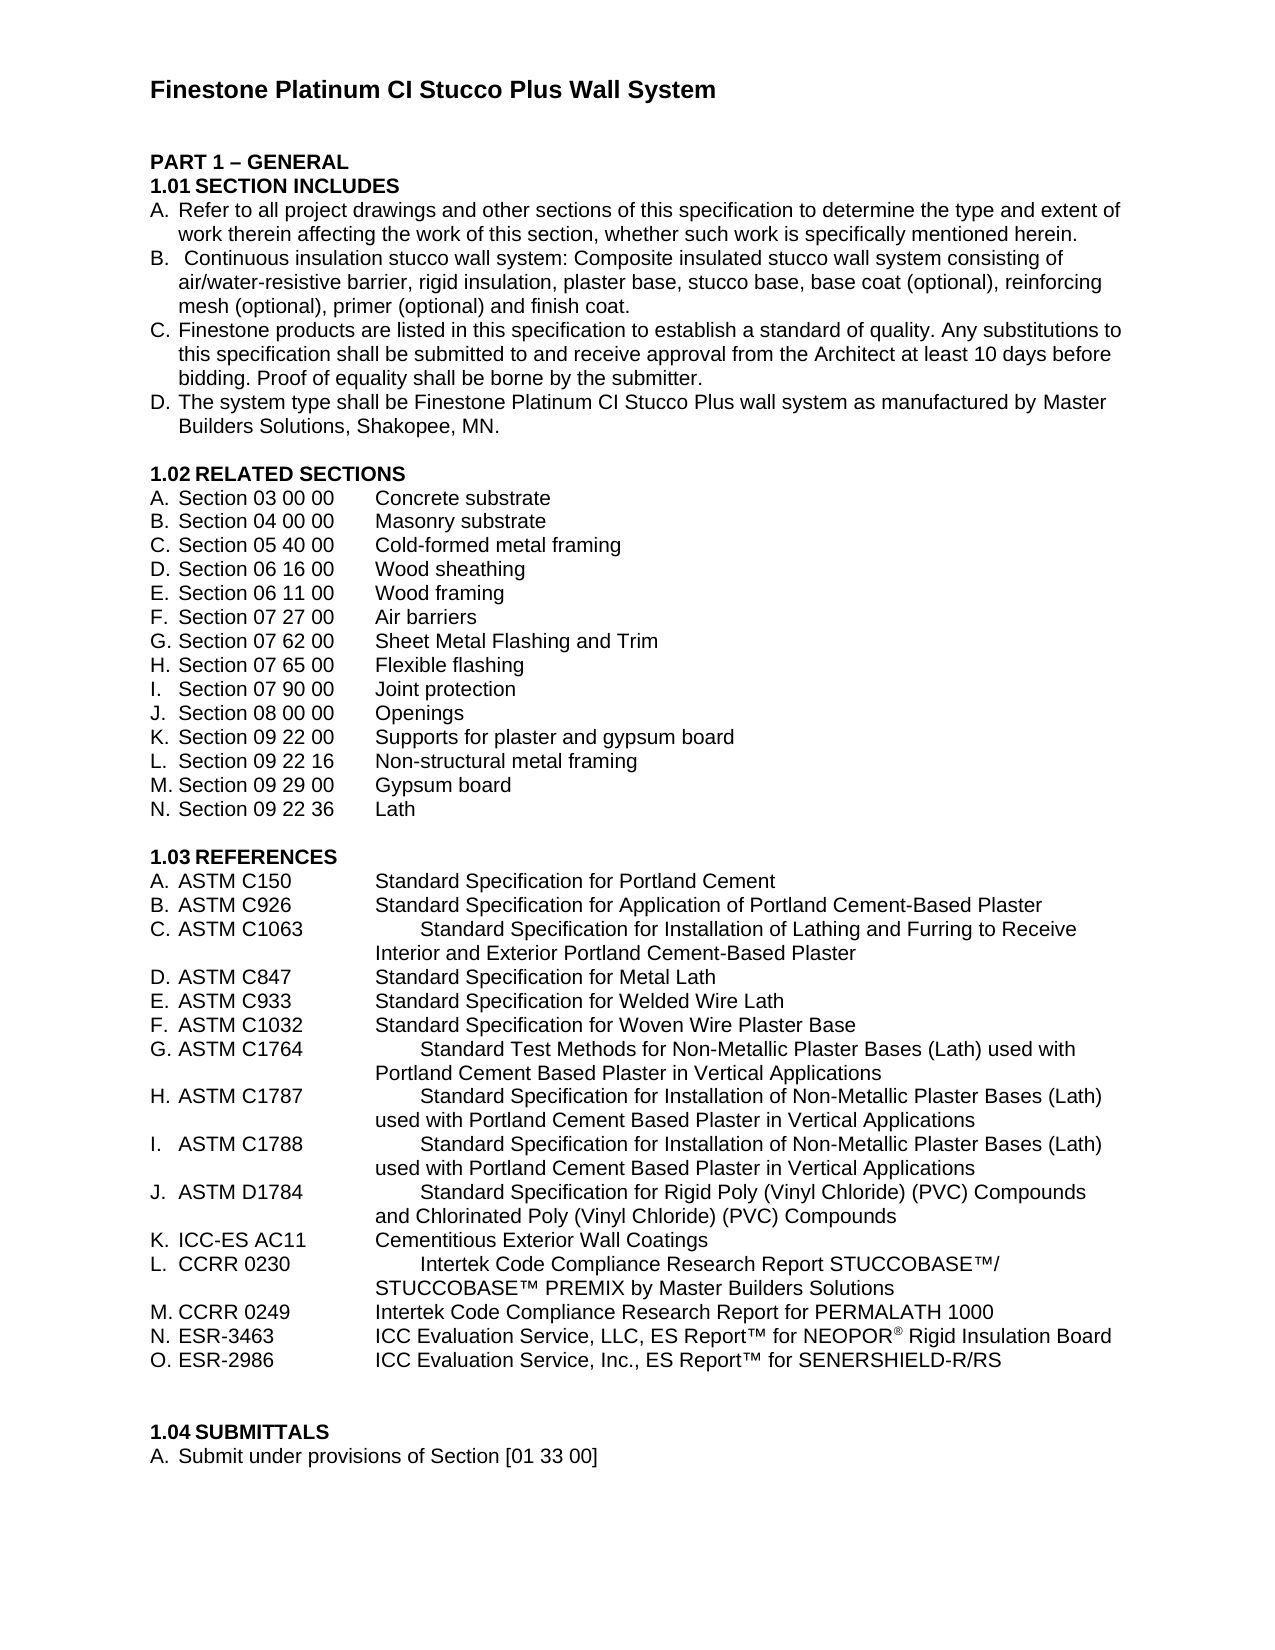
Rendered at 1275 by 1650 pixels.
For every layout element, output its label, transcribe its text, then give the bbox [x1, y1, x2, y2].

list SUBMITTALS [150, 1420, 1125, 1444]
list Submit under provisions of Section [01 33 00] [150, 1444, 1125, 1468]
list Section 07 62 00 Sheet Metal Flashing and Trim [150, 629, 1125, 653]
list Section 07 65 00 Flexible flashing [150, 653, 1125, 677]
list Continuous insulation stucco wall system: Composite insulated stucco wall system consisting of air/water-resistive barrier, rigid insulation, plaster base, stucco base, base coat (optional), reinforcing mesh (optional), primer (optional) and finish coat. [150, 246, 1125, 318]
list Section 03 00 00 Concrete substrate [150, 485, 1125, 509]
list CCRR 0230 Intertek Code Compliance Research Report STUCCOBASE™/ STUCCOBASE™ PREMIX by Master Builders Solutions [150, 1252, 1125, 1300]
list ASTM C847 Standard Specification for Metal Lath [150, 964, 1125, 988]
list ASTM C1788 Standard Specification for Installation of Non-Metallic Plaster Bases (Lath) used with Portland Cement Based Plaster in Vertical Applications [150, 1132, 1125, 1180]
list ASTM C1063 Standard Specification for Installation of Lathing and Furring to Receive Interior and Exterior Portland Cement-Based Plaster [150, 917, 1125, 964]
list ASTM C926 Standard Specification for Application of Portland Cement-Based Plaster [150, 893, 1125, 917]
list Section 07 27 00 Air barriers [150, 605, 1125, 629]
list Section 06 11 00 Wood framing [150, 581, 1125, 605]
list ASTM C150 Standard Specification for Portland Cement [150, 869, 1125, 893]
list Section 04 00 00 Masonry substrate [150, 509, 1125, 533]
list RELATED SECTIONS [150, 461, 1125, 485]
list The system type shall be Finestone Platinum CI Stucco Plus wall system as manufactured by Master Builders Solutions, Shakopee, MN. [150, 389, 1125, 437]
list ESR-2986 ICC Evaluation Service, Inc., ES Report™ for SENERSHIELD-R/RS [150, 1348, 1125, 1372]
list ASTM C933 Standard Specification for Welded Wire Lath [150, 988, 1125, 1012]
list Section 09 22 00 Supports for plaster and gypsum board [150, 725, 1125, 749]
list ASTM C1764 Standard Test Methods for Non-Metallic Plaster Bases (Lath) used with Portland Cement Based Plaster in Vertical Applications [150, 1036, 1125, 1084]
list Section 09 29 00 Gypsum board [150, 773, 1125, 797]
list ASTM D1784 Standard Specification for Rigid Poly (Vinyl Chloride) (PVC) Compounds and Chlorinated Poly (Vinyl Chloride) (PVC) Compounds [150, 1180, 1125, 1228]
text PART 1 – GENERAL [150, 150, 1125, 174]
list Finestone products are listed in this specification to establish a standard of quality. Any substitutions to this specification shall be submitted to and receive approval from the Architect at least 10 days before bidding. Proof of equality shall be borne by the submitter. [150, 318, 1125, 389]
list Section 06 16 00 Wood sheathing [150, 557, 1125, 581]
list SECTION INCLUDES [150, 174, 1125, 198]
list Section 09 22 16 Non-structural metal framing [150, 749, 1125, 773]
list ASTM C1032 Standard Specification for Woven Wire Plaster Base [150, 1012, 1125, 1036]
list ESR-3463 ICC Evaluation Service, LLC, ES Report™ for NEOPOR® Rigid Insulation Board [150, 1324, 1125, 1348]
list ICC-ES AC11 Cementitious Exterior Wall Coatings [150, 1228, 1125, 1252]
list Section 09 22 36 Lath [150, 797, 1125, 821]
list Refer to all project drawings and other sections of this specification to determine the type and extent of work therein affecting the work of this section, whether such work is specifically mentioned herein. [150, 198, 1125, 246]
list REFERENCES [150, 845, 1125, 869]
list Section 08 00 00 Openings [150, 701, 1125, 725]
list ASTM C1787 Standard Specification for Installation of Non-Metallic Plaster Bases (Lath) used with Portland Cement Based Plaster in Vertical Applications [150, 1084, 1125, 1132]
list Section 07 90 00 Joint protection [150, 677, 1125, 701]
list CCRR 0249 Intertek Code Compliance Research Report for PERMALATH 1000 [150, 1300, 1125, 1324]
list Section 05 40 00 Cold-formed metal framing [150, 533, 1125, 557]
